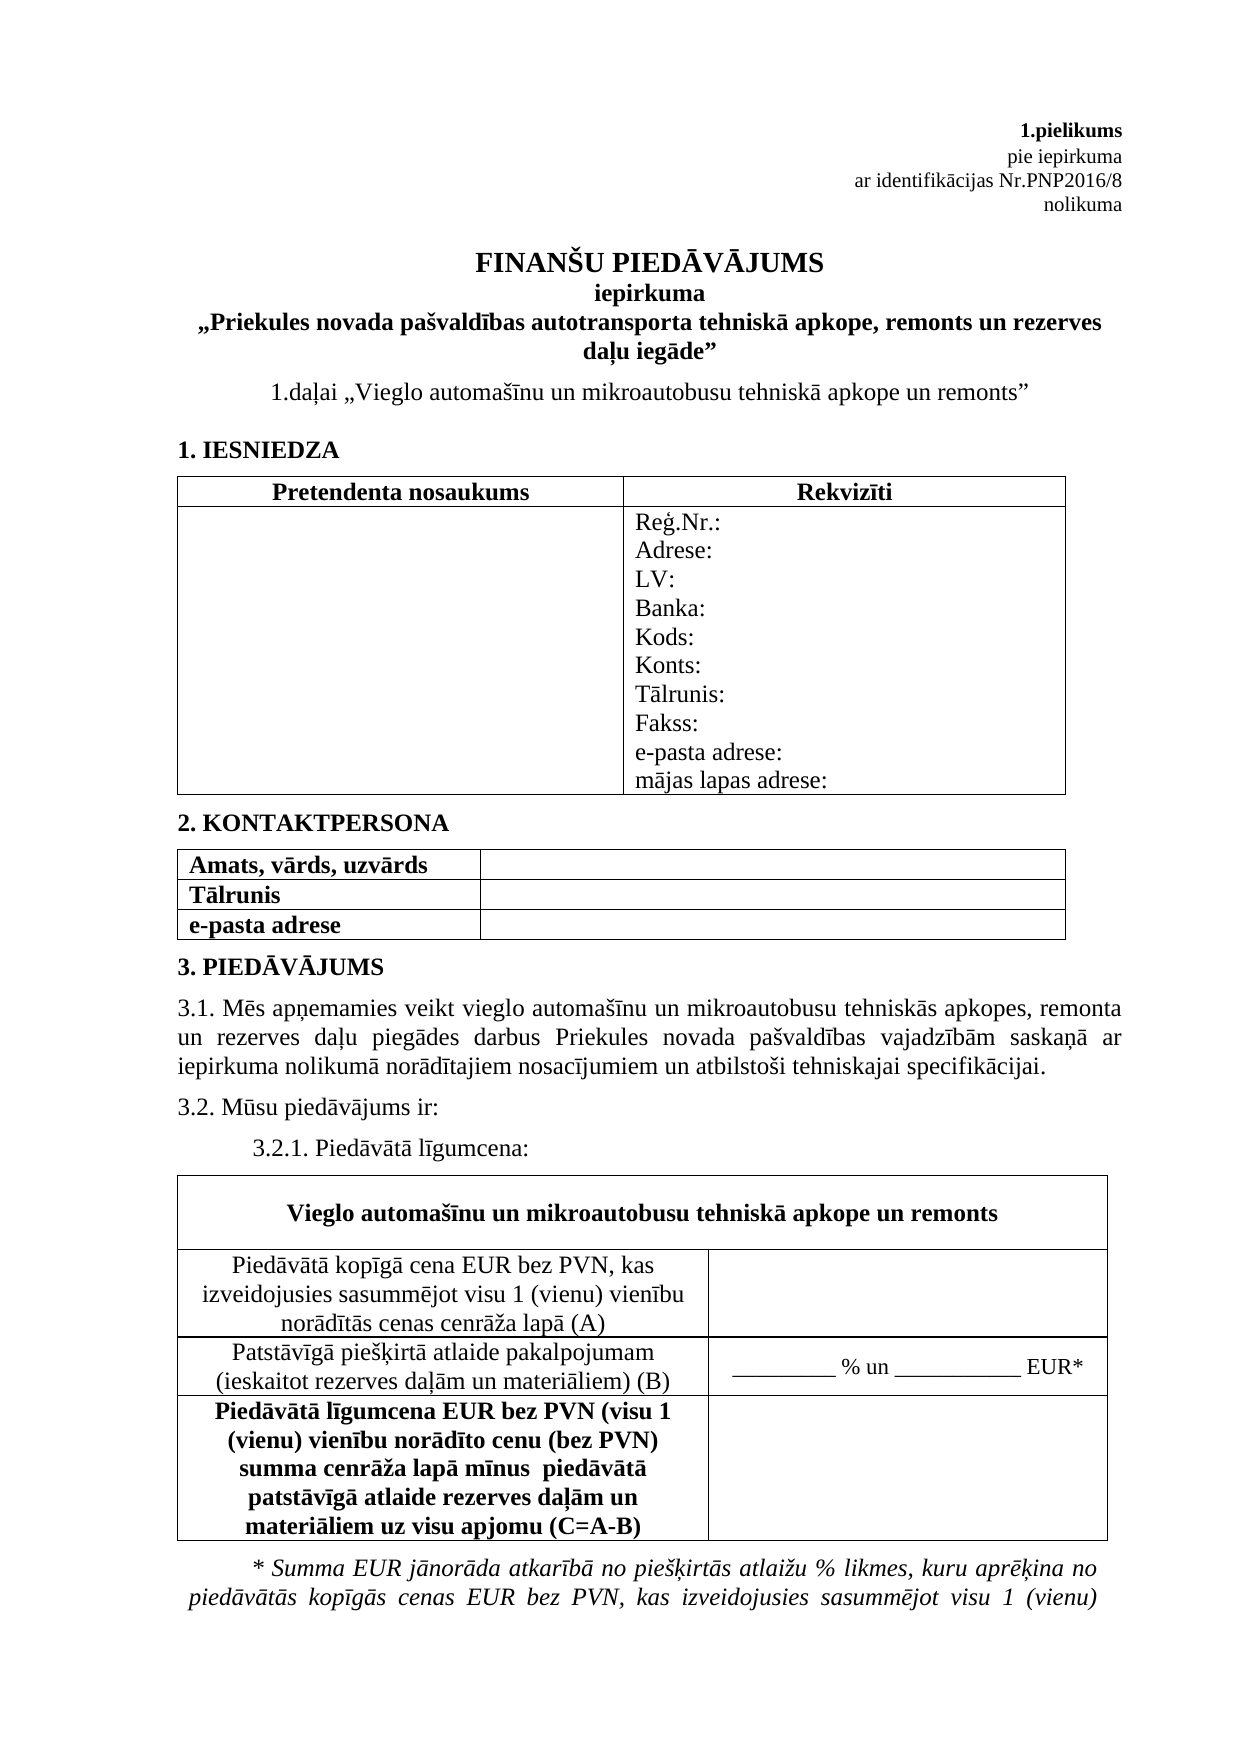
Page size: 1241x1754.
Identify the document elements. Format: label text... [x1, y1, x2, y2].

table_cell e-pasta adrese [178, 910, 480, 938]
table_cell Patstāvīgā piešķirtā atlaide pakalpojumam (ieskaitot rezerves daļām un materiāliem) (B) [178, 1338, 708, 1395]
table_header Amats, vārds, uzvārds [178, 850, 480, 879]
table_cell [178, 507, 623, 794]
table_cell [709, 1396, 1107, 1540]
text „Priekules novada pašvaldības autotransporta tehniskā apkope, remonts un rezerves daļu iegāde” [177, 307, 1122, 365]
text 3. PIEDĀVĀJUMS [177, 952, 1122, 981]
table_cell Reģ.Nr.: Adrese: LV: Banka: Kods: Konts: Tālrunis: Fakss: e-pasta adrese: mājas lapas adrese: [624, 507, 1065, 794]
table_cell Tālrunis [178, 880, 480, 909]
text 1.pielikums [177, 118, 1122, 142]
text pie iepirkuma [177, 144, 1122, 168]
table_cell Piedāvātā kopīgā cena EUR bez PVN, kas izveidojusies sasummējot visu 1 (vienu) vienību norādītās cenas cenrāža lapā (A) [178, 1250, 708, 1336]
text nolikuma [177, 192, 1122, 216]
table_cell Piedāvātā līgumcena EUR bez PVN (visu 1 (vienu) vienību norādīto cenu (bez PVN) summa cenrāža lapā mīnus piedāvātā patstāvīgā atlaide rezerves daļām un materiāliem uz visu apjomu (C=A-B) [178, 1396, 708, 1540]
text 1.daļai „Vieglo automašīnu un mikroautobusu tehniskā apkope un remonts” [177, 377, 1122, 406]
table_cell [481, 910, 1065, 938]
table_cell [177, 1540, 1112, 1611]
text ar identifikācijas Nr.PNP2016/8 [177, 168, 1122, 192]
table_header Pretendenta nosaukums [178, 477, 623, 506]
text 1. IESNIEDZA [177, 435, 1122, 463]
text 2. KONTAKTPERSONA [177, 808, 1122, 837]
table_header Vieglo automašīnu un mikroautobusu tehniskā apkope un remonts [178, 1176, 1107, 1249]
text 3.2. Mūsu piedāvājums ir: [177, 1092, 1122, 1121]
table_cell [481, 880, 1065, 909]
table_cell _________ % un ___________ EUR* [709, 1338, 1107, 1395]
table_header Rekvizīti [624, 477, 1065, 506]
table_header [481, 850, 1065, 879]
text 3.2.1. Piedāvātā līgumcena: [177, 1133, 1122, 1162]
table_cell [709, 1250, 1107, 1336]
text FINANŠU PIEDĀVĀJUMS [177, 245, 1122, 278]
text iepirkuma [177, 278, 1122, 307]
text 3.1. Mēs apņemamies veikt vieglo automašīnu un mikroautobusu tehniskās apkopes, remonta un rezerves daļu piegādes darbus Priekules novada pašvaldības vajadzībām saskaņā ar iepirkuma nolikumā norādītajiem nosacījumiem un atbilstoši tehniskajai specifikācijai. [177, 993, 1122, 1079]
